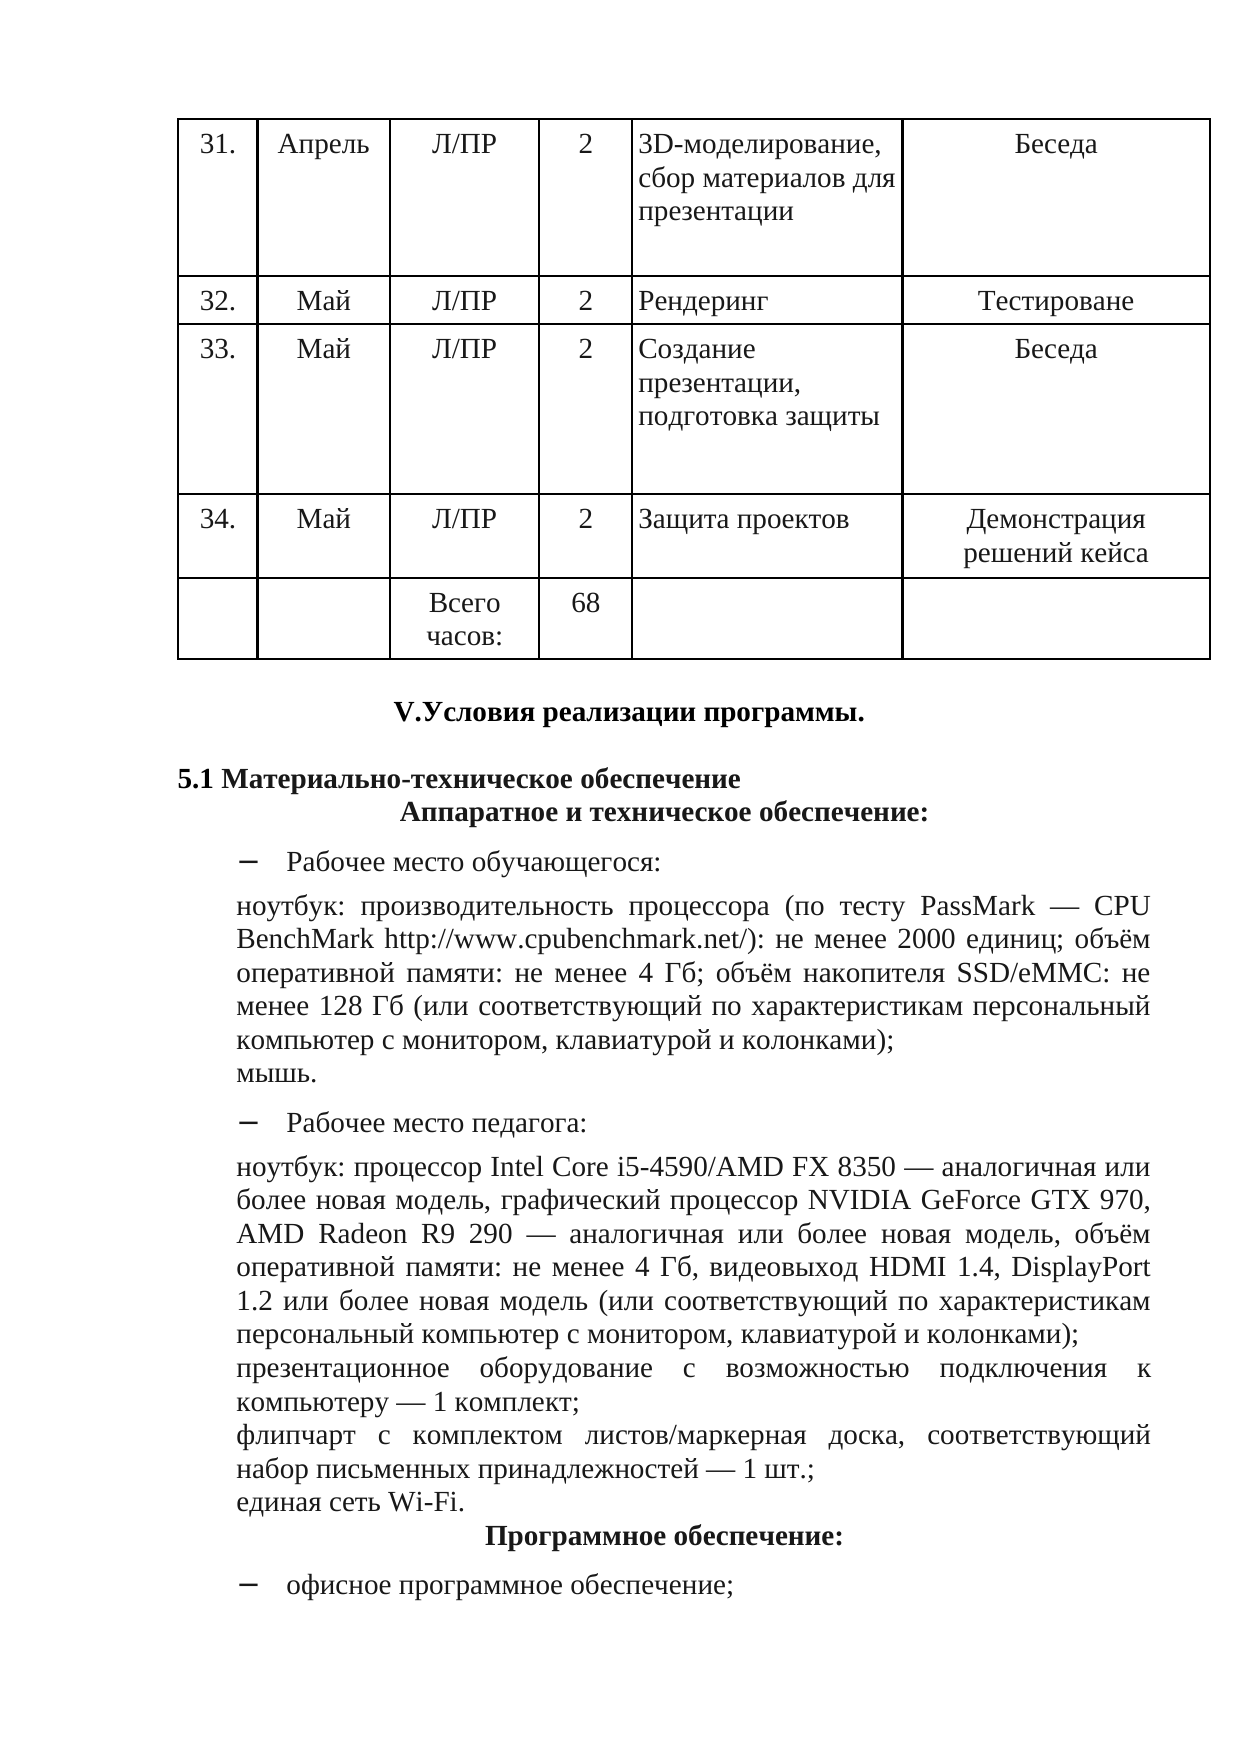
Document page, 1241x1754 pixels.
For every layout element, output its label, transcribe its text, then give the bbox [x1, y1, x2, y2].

table_cell 68 [540, 579, 631, 658]
table_cell 31. [179, 120, 256, 275]
table_cell Л/ПР [391, 120, 538, 275]
text флипчарт с комплектом листов/маркерная доска, соответствующий набор письменных принадлежностей — 1 шт.; [236, 1417, 1152, 1484]
table_cell [633, 579, 901, 658]
table_cell 32. [179, 277, 256, 323]
table_cell 34. [179, 495, 256, 577]
table_cell 2 [540, 495, 631, 577]
text − Рабочее место педагога: [236, 1089, 1152, 1149]
text − офисное программное обеспечение; [236, 1551, 1152, 1611]
table_cell Л/ПР [391, 325, 538, 493]
text − Рабочее место обучающегося: [236, 828, 1152, 888]
text презентационное оборудование с возможностью подключения к компьютеру — 1 комплект; [236, 1350, 1152, 1417]
table_cell Рендеринг [633, 277, 901, 323]
table_cell [179, 579, 256, 658]
table_cell Л/ПР [391, 495, 538, 577]
table_cell 2 [540, 120, 631, 275]
table_cell Беседа [904, 120, 1209, 275]
table_cell Беседа [904, 325, 1209, 493]
table_cell 33. [179, 325, 256, 493]
text мышь. [236, 1056, 1152, 1089]
text Аппаратное и техническое обеспечение: [177, 794, 1152, 828]
table_cell [259, 579, 389, 658]
text V.Условия реализации программы. [215, 694, 1044, 727]
table_cell Л/ПР [391, 277, 538, 323]
table_cell Тестироване [904, 277, 1209, 323]
text ноутбук: производительность процессора (по тесту PassMark — CPU BenchMark http://www.cpubenchmark.net/): не менее 2000 единиц; объём оперативной памяти: не менее 4 Гб; объём накопителя SSD/еММС: не менее 128 Гб (или соответствующий по характеристикам персональный компьютер с монитором, клавиатурой и колонками); [236, 888, 1152, 1056]
text единая сеть Wi-Fi. [236, 1484, 1152, 1518]
table_cell Демонстрация решений кейса [904, 495, 1209, 577]
table_cell [904, 579, 1209, 658]
table_cell Май [259, 325, 389, 493]
text Программное обеспечение: [177, 1518, 1152, 1551]
table_cell Май [259, 495, 389, 577]
table_cell Апрель [259, 120, 389, 275]
table_cell Защита проектов [633, 495, 901, 577]
table_cell 3D-моделирование, сбор материалов для презентации [633, 120, 901, 275]
text 5.1 Материально-техническое обеспечение [177, 761, 1152, 794]
table_cell Май [259, 277, 389, 323]
table_cell Всего часов: [391, 579, 538, 658]
table_cell 2 [540, 277, 631, 323]
text ноутбук: процессор Intel Core i5-4590/AMD FX 8350 — аналогичная или более новая модель, графический процессор NVIDIA GeForce GTX 970, AMD Radeon R9 290 — аналогичная или более новая модель, объём оперативной памяти: не менее 4 Гб, видеовыход HDMI 1.4, DisplayPort 1.2 или более новая модель (или соответствующий по характеристикам персональный компьютер с монитором, клавиатурой и колонками); [236, 1149, 1152, 1350]
table_cell Создание презентации, подготовка защиты [633, 325, 901, 493]
table_cell 2 [540, 325, 631, 493]
